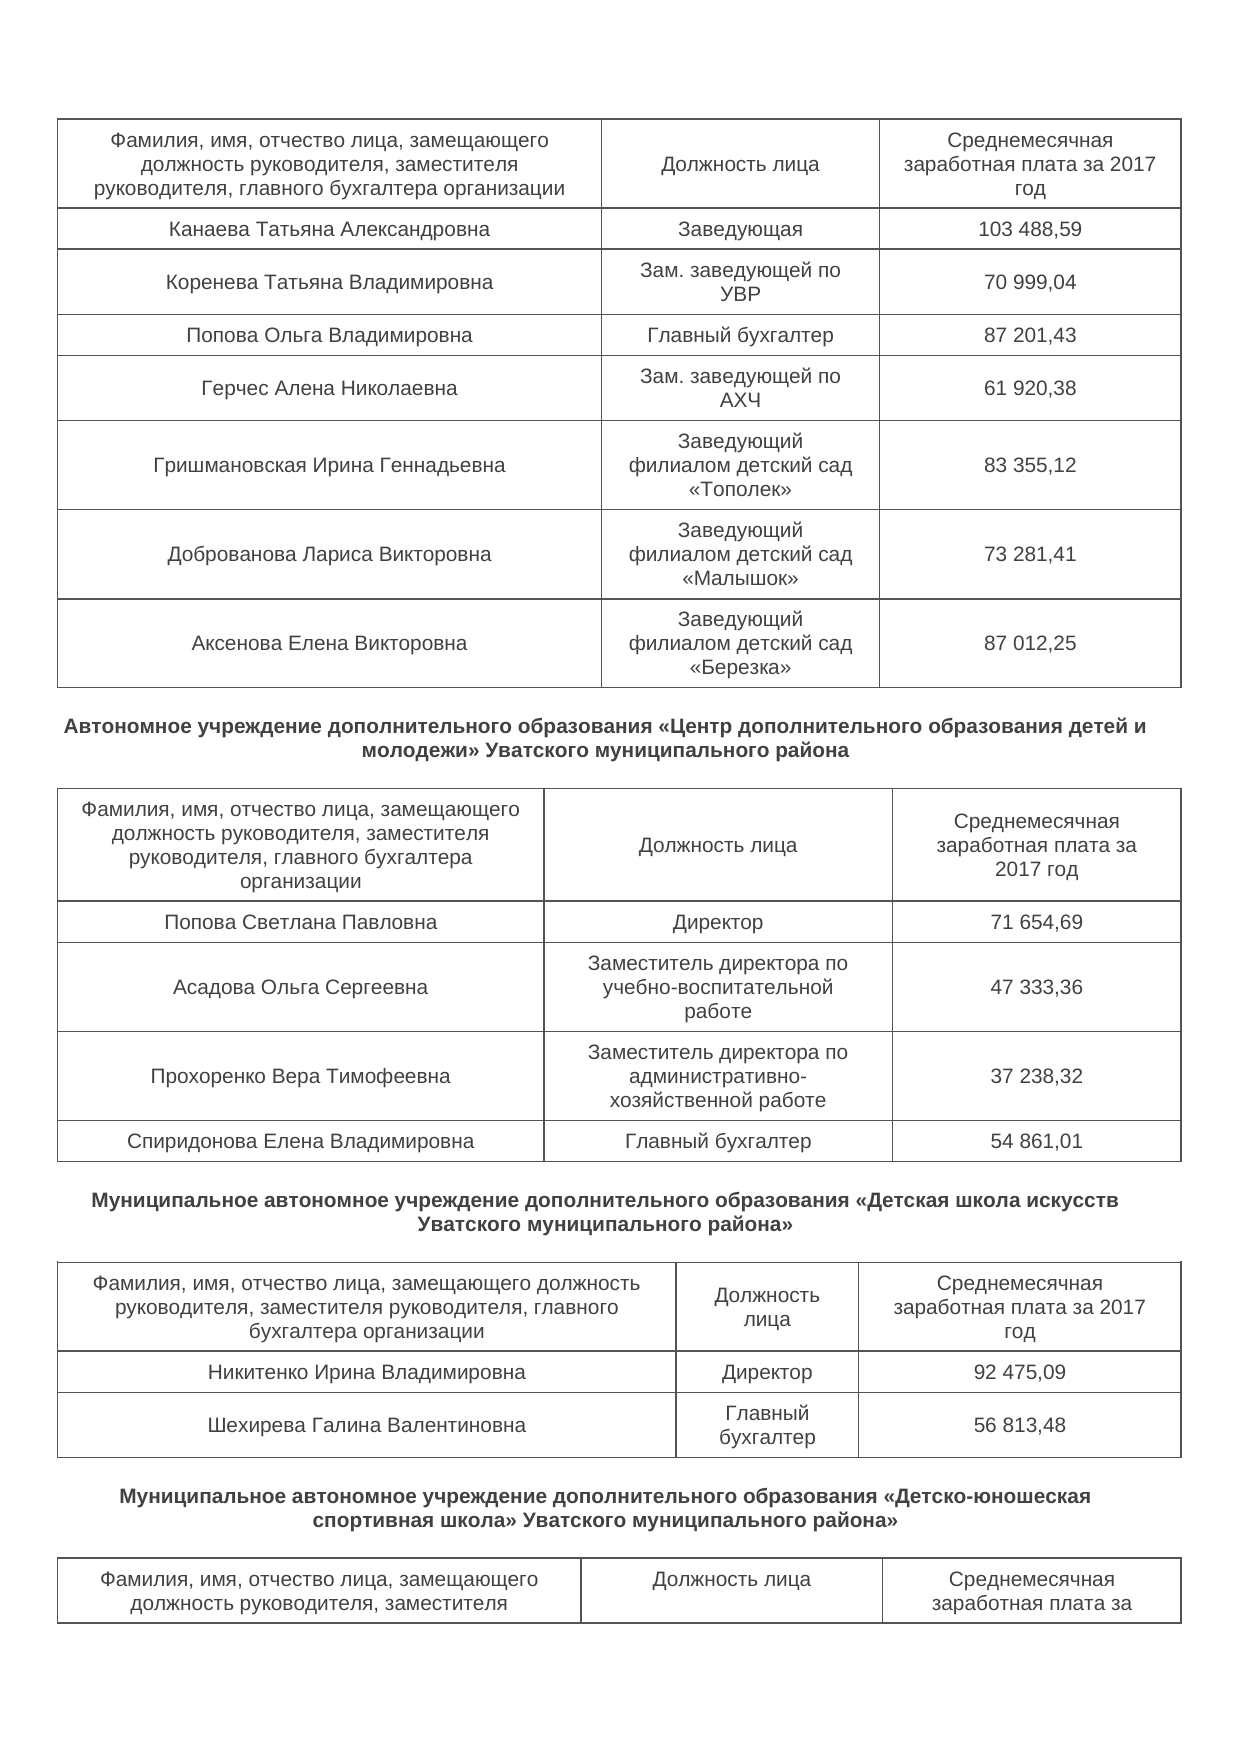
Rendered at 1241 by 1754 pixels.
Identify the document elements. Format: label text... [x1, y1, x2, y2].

table_cell Спиридонова Елена Владимировна [58, 1121, 543, 1161]
table_cell 70 999,04 [880, 250, 1180, 313]
table_cell 83 355,12 [880, 421, 1180, 509]
table_cell Зам. заведующей по УВР [602, 250, 879, 313]
table_cell Главный бухгалтер [545, 1121, 892, 1161]
table_cell Заведующий филиалом детский сад «Малышок» [602, 510, 879, 598]
table_cell 92 475,09 [859, 1352, 1180, 1392]
table_cell Попова Ольга Владимировна [58, 315, 601, 354]
table_cell Главный бухгалтер [602, 315, 879, 354]
table_cell Заведующий филиалом детский сад «Тополек» [602, 421, 879, 509]
table_cell Заместитель директора по учебно-воспитательной работе [545, 943, 892, 1031]
table_header Среднемесячная заработная плата за 2017 год [859, 1263, 1180, 1350]
table_header Среднемесячная заработная плата за 2017 год [880, 120, 1180, 207]
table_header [883, 1559, 1180, 1622]
table_header Фамилия, имя, отчество лица, замещающего должность руководителя, заместителя руководителя, главного бухгалтера организации [58, 120, 601, 207]
table_cell Канаева Татьяна Александровна [58, 209, 601, 248]
table_cell Прохоренко Вера Тимофеевна [58, 1032, 543, 1120]
table_header Должность лица [582, 1559, 882, 1622]
table_cell Директор [677, 1352, 858, 1392]
table_header Фамилия, имя, отчество лица, замещающего должность руководителя, заместителя руководителя, главного бухгалтера организации [58, 789, 543, 900]
table_header Фамилия, имя, отчество лица, замещающего должность руководителя, заместителя руководителя, главного бухгалтера организации [58, 1263, 675, 1350]
table_cell Заведующий филиалом детский сад «Березка» [602, 600, 879, 687]
table_cell 87 012,25 [880, 600, 1180, 687]
table_header Должность лица [602, 120, 879, 207]
table_cell Никитенко Ирина Владимировна [58, 1352, 675, 1392]
table_cell Заведующая [602, 209, 879, 248]
table_cell Директор [545, 902, 892, 942]
text Муниципальное автономное учреждение дополнительного образования «Детская школа искусств Уватского муниципального района» [59, 1188, 1152, 1236]
table_cell Заместитель директора по административно-хозяйственной работе [545, 1032, 892, 1120]
table_cell 56 813,48 [859, 1393, 1180, 1457]
text Автономное учреждение дополнительного образования «Центр дополнительного образования детей и молодежи» Уватского муниципального района [59, 714, 1152, 762]
table_cell 54 861,01 [893, 1121, 1180, 1161]
table_cell 103 488,59 [880, 209, 1180, 248]
text Муниципальное автономное учреждение дополнительного образования «Детско-юношеская спортивная школа» Уватского муниципального района» [59, 1484, 1152, 1532]
table_cell 71 654,69 [893, 902, 1180, 942]
table_cell Доброванова Лариса Викторовна [58, 510, 601, 598]
table_cell Асадова Ольга Сергеевна [58, 943, 543, 1031]
table_header Должность лица [677, 1263, 858, 1350]
table_cell Аксенова Елена Викторовна [58, 600, 601, 687]
table_cell Коренева Татьяна Владимировна [58, 250, 601, 313]
table_cell Зам. заведующей по АХЧ [602, 356, 879, 420]
table_cell Шехирева Галина Валентиновна [58, 1393, 675, 1457]
table_cell 47 333,36 [893, 943, 1180, 1031]
table_header Должность лица [545, 789, 892, 900]
table_cell 73 281,41 [880, 510, 1180, 598]
table_cell Главный бухгалтер [677, 1393, 858, 1457]
table_cell Герчес Алена Николаевна [58, 356, 601, 420]
table_cell 61 920,38 [880, 356, 1180, 420]
table_cell 37 238,32 [893, 1032, 1180, 1120]
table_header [58, 1559, 580, 1622]
table_cell Гришмановская Ирина Геннадьевна [58, 421, 601, 509]
table_cell Попова Светлана Павловна [58, 902, 543, 942]
table_cell 87 201,43 [880, 315, 1180, 354]
table_header Среднемесячная заработная плата за 2017 год [893, 789, 1180, 900]
